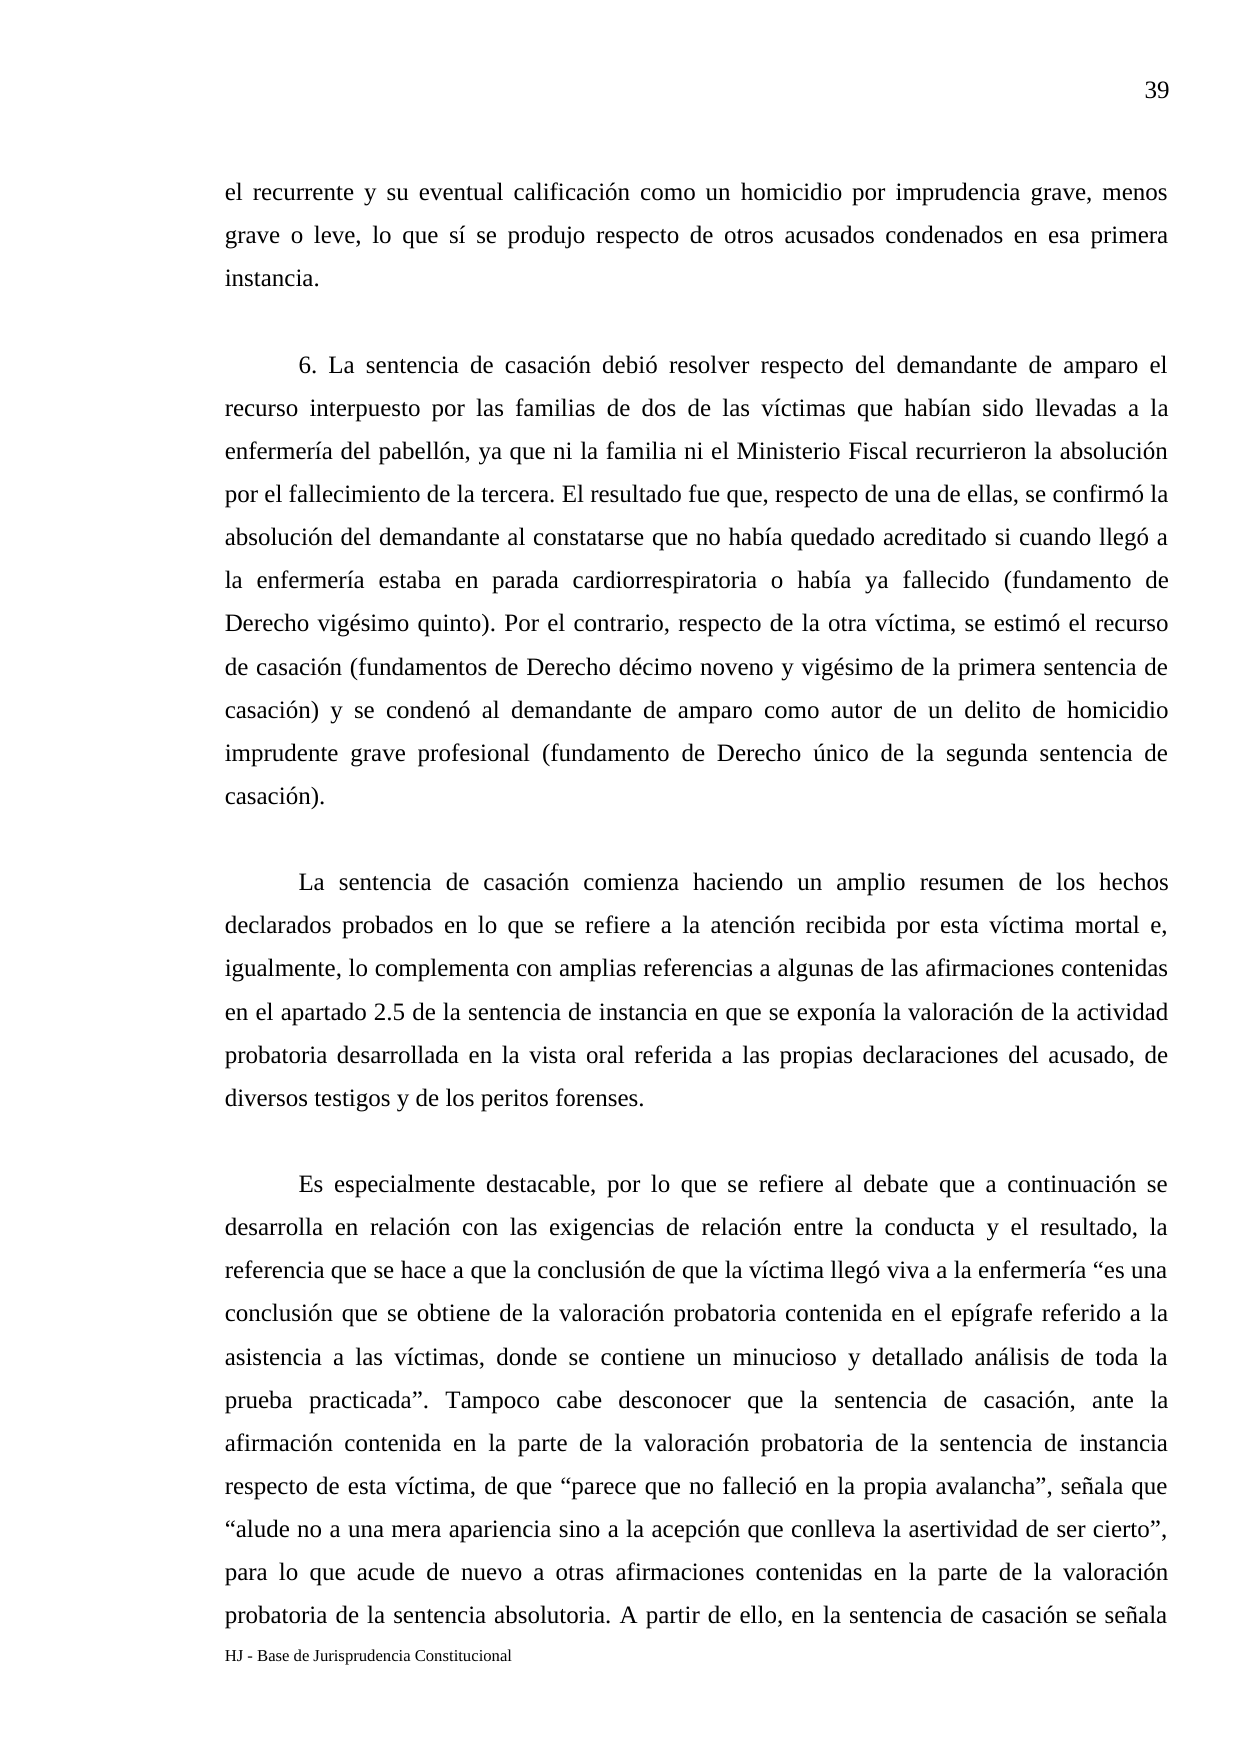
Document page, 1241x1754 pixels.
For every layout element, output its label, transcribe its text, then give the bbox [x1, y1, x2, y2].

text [224, 177, 1169, 292]
text 6. La sentencia de casación debió resolver respecto del demandante de amparo el recurso interpuesto por las familias de dos de las víctimas que habían sido llevadas a la enfermería del pabellón, ya que ni la familia ni el Ministerio Fiscal recurrieron la absolución por el fallecimiento de la tercera. El resultado fue que, respecto de una de ellas, se confirmó la absolución del demandante al constatarse que no había quedado acreditado si cuando llegó a la enfermería estaba en parada cardiorrespiratoria o había ya fallecido (fundamento de Derecho vigésimo quinto). Por el contrario, respecto de la otra víctima, se estimó el recurso de casación (fundamentos de Derecho décimo noveno y vigésimo de la primera sentencia de casación) y se condenó al demandante de amparo como autor de un delito de homicidio imprudente grave profesional (fundamento de Derecho único de la segunda sentencia de casación). [224, 350, 1169, 810]
text La sentencia de casación comienza haciendo un amplio resumen de los hechos declarados probados en lo que se refiere a la atención recibida por esta víctima mortal e, igualmente, lo complementa con amplias referencias a algunas de las afirmaciones contenidas en el apartado 2.5 de la sentencia de instancia en que se exponía la valoración de la actividad probatoria desarrollada en la vista oral referida a las propias declaraciones del acusado, de diversos testigos y de los peritos forenses. [224, 867, 1169, 1112]
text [224, 1169, 1169, 1629]
